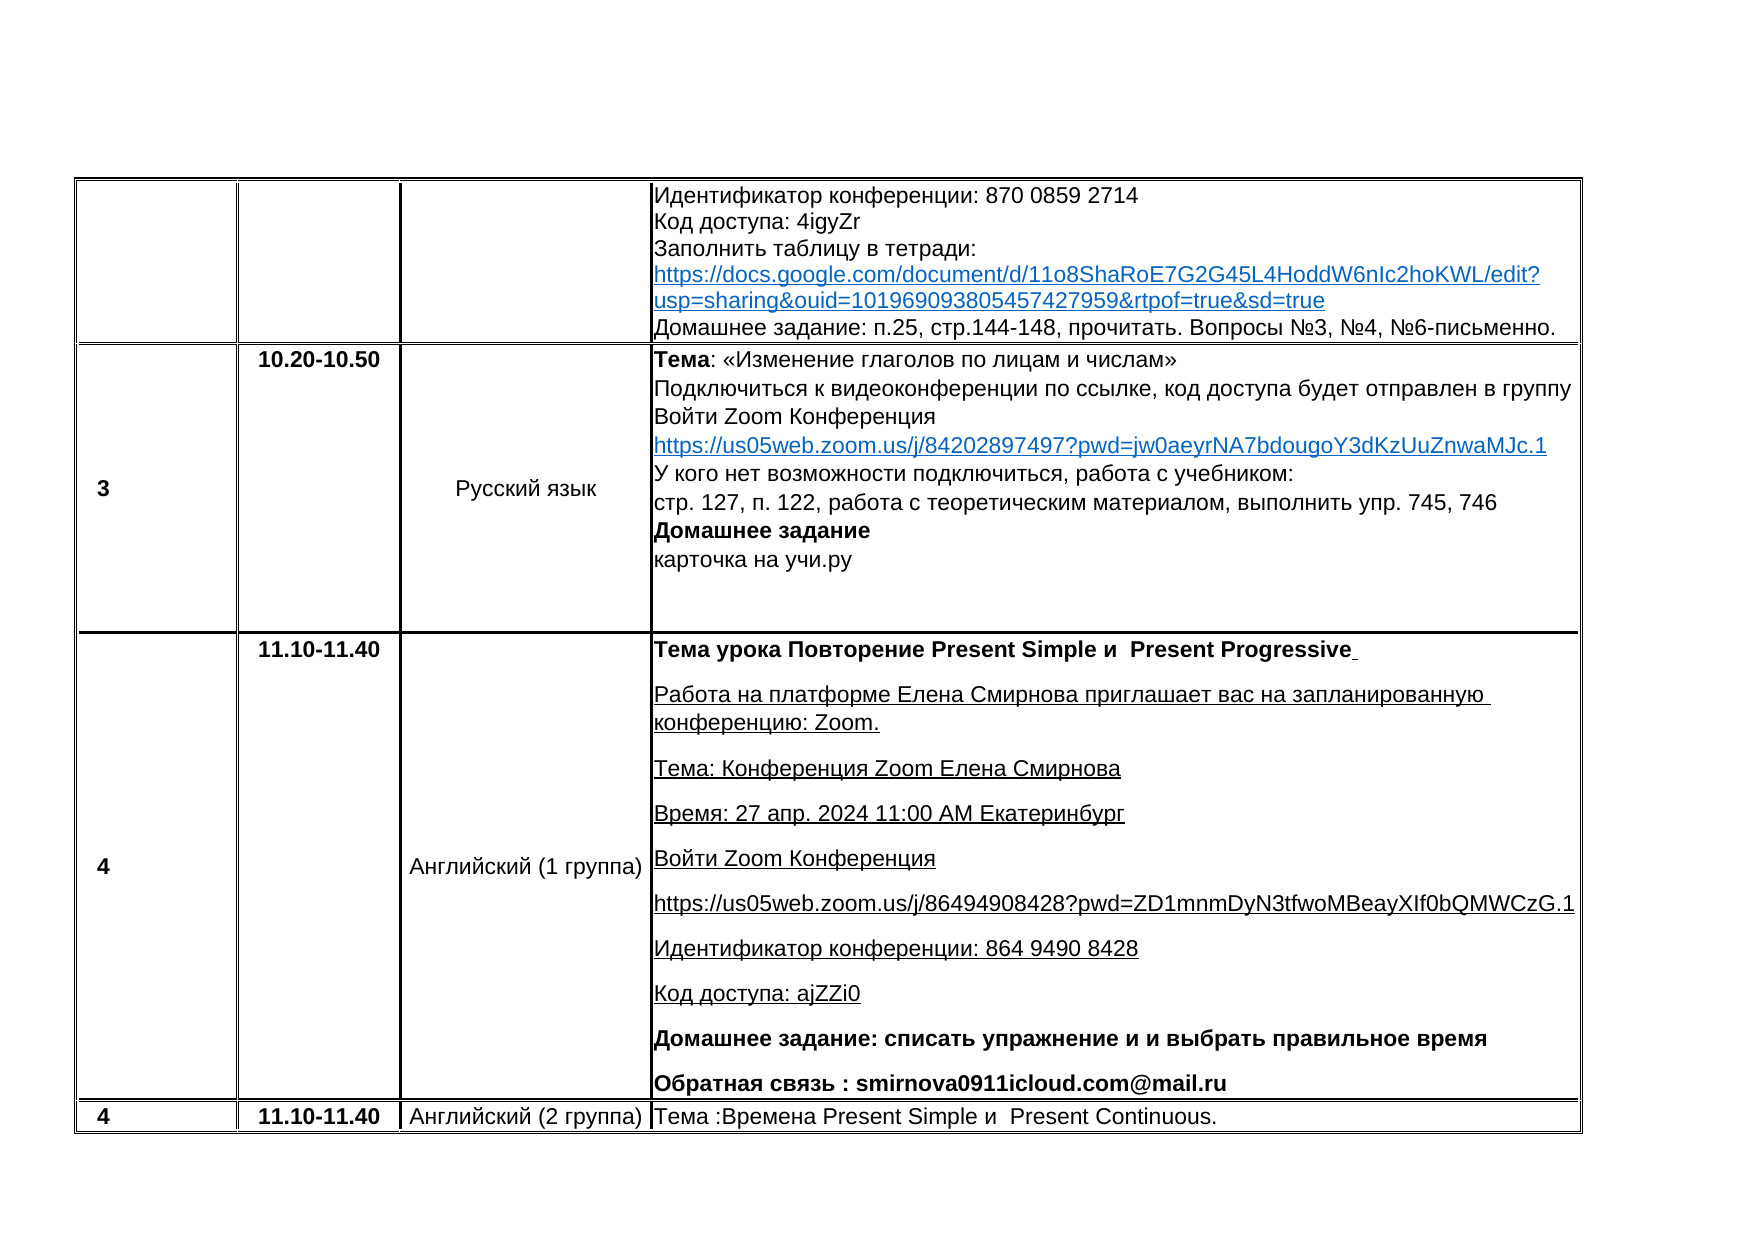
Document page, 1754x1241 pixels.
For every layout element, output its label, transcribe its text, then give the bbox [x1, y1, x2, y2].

table_cell 2 [77, 181, 238, 342]
table_cell Тема: «Изменение глаголов по лицам и числам» Подключиться к видеоконференции по ссылке, код доступа будет отправлен в группу Войти Zoom Конференция https://us05web.zoom.us/j/84202897497?pwd=jw0aeyrNA7bdougoY3dKzUuZnwaMJc.1 У кого нет возможности подключиться, работа с учебником: стр. 127, п. 122, работа с теоретическим материалом, выполнить упр. 745, 746 Домашнее задание карточка на учи.ру [651, 342, 1581, 631]
table_cell Русский язык [402, 345, 650, 631]
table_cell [651, 1098, 1580, 1131]
table_cell Тема урока Повторение Present Simple и Present Progressive Работа на платформе Елена Смирнова приглашает вас на запланированную конференцию: Zoom. Тема: Конференция Zoom Елена Смирнова Время: 27 апр. 2024 11:00 AM Екатеринбург Войти Zoom Конференция https://us05web.zoom.us/j/86494908428?pwd=ZD1mnmDyN3tfwoMBeayXIf0bQMWCzG.1 Идентификатор конференции: 864 9490 8428 Код доступа: ajZZi0 Домашнее задание: списать упражнение и и выбрать правильное время Обратная связь : smirnova0911icloud.com@mail.ru [653, 631, 1580, 1098]
table_cell 10.20-10.50 [239, 345, 399, 631]
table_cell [651, 181, 1580, 342]
table_cell 4 [77, 631, 236, 1098]
table_cell 4 [77, 1098, 238, 1131]
table_cell Английский (1 группа) [402, 634, 650, 1098]
table_cell 11.10-11.40 [239, 634, 399, 1098]
table_cell биология [400, 181, 651, 342]
table_cell 11.10-11.40 [238, 1102, 400, 1131]
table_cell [400, 1102, 651, 1131]
table_cell 9.40-10.10 [238, 179, 400, 342]
table_cell 3 [75, 342, 238, 631]
